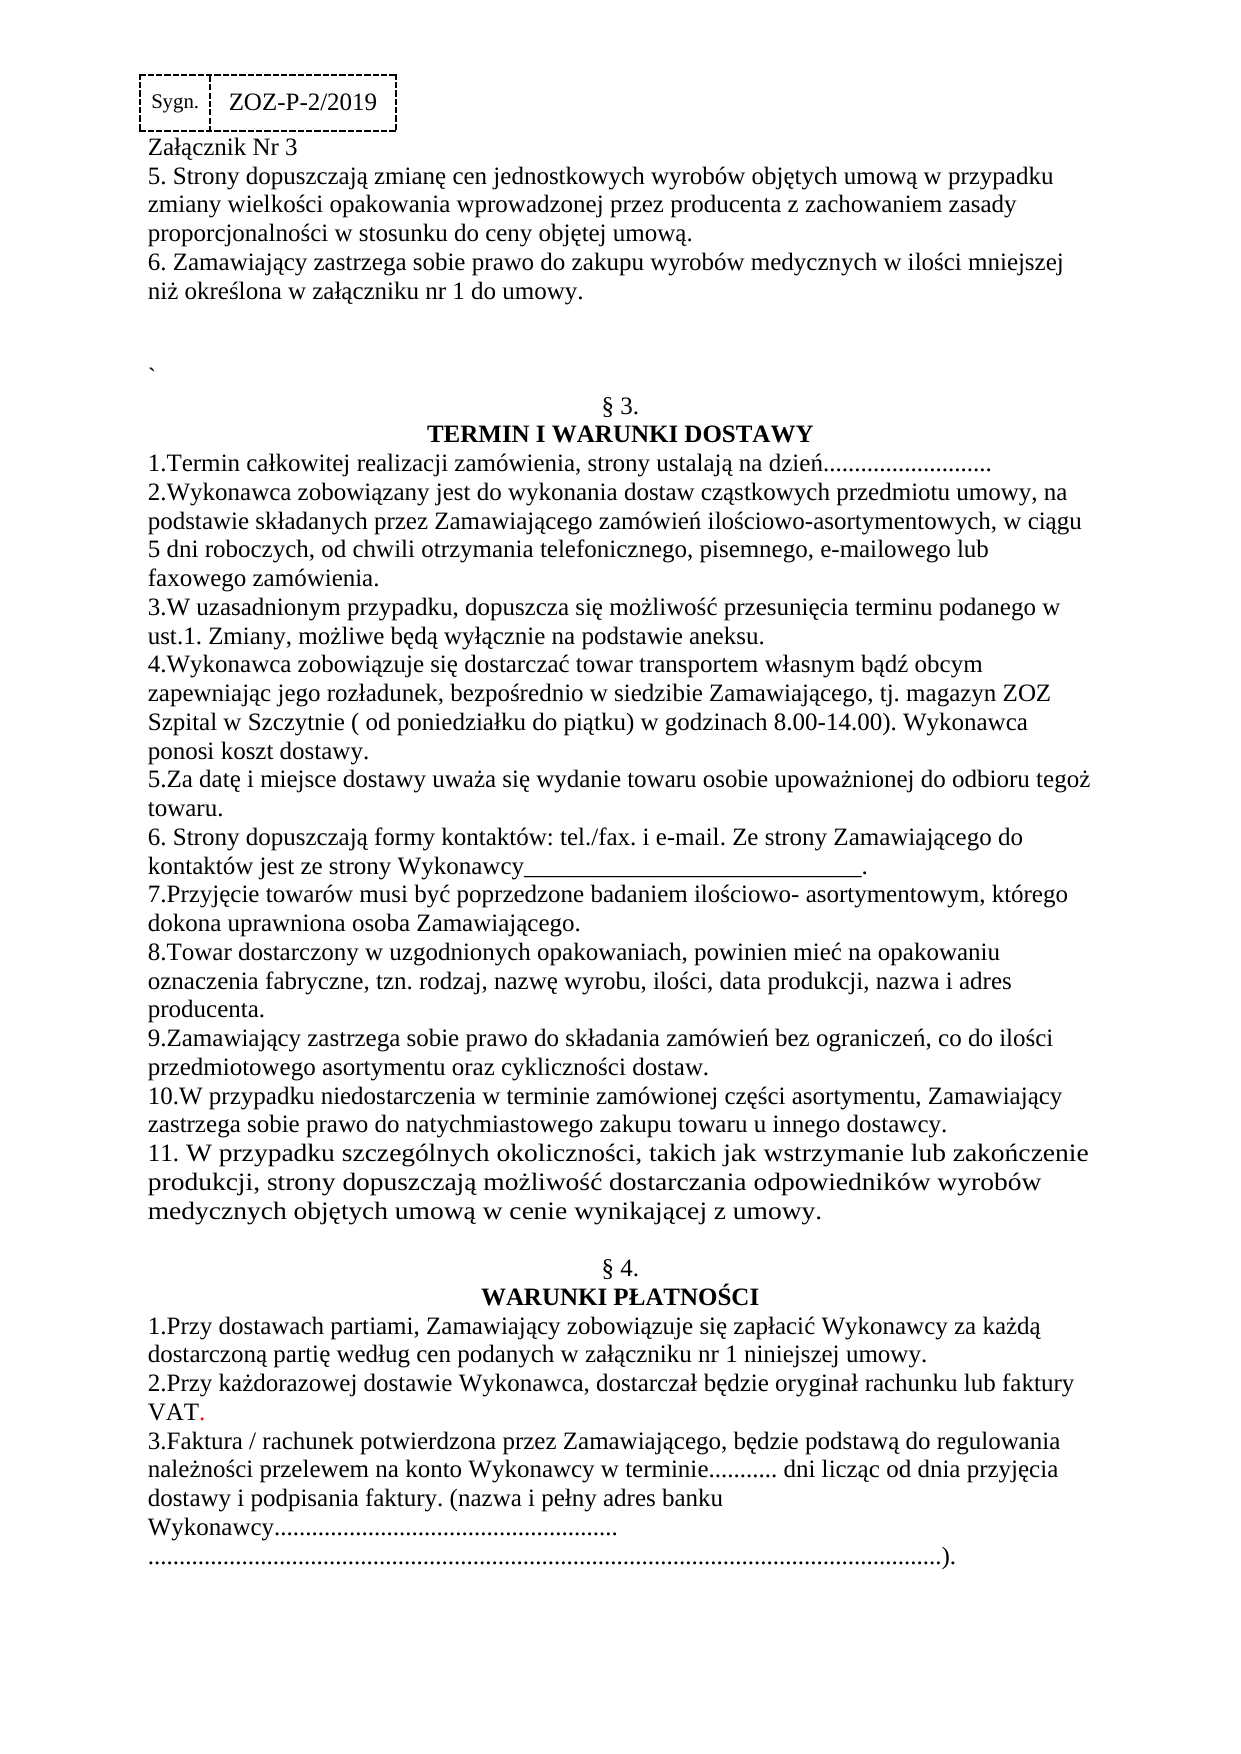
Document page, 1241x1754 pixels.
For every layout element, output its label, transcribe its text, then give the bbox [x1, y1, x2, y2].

text 3.Faktura / rachunek potwierdzona przez Zamawiającego, będzie podstawą do regulowania należności przelewem na konto Wykonawcy w terminie........... dni licząc od dnia przyjęcia dostawy i podpisania faktury. (nazwa i pełny adres banku Wykonawcy....................................................... [148, 1426, 1093, 1541]
text 7.Przyjęcie towarów musi być poprzedzone badaniem ilościowo- asortymentowym, którego dokona uprawniona osoba Zamawiającego. [148, 879, 1093, 937]
text 5. Strony dopuszczają zmianę cen jednostkowych wyrobów objętych umową w przypadku zmiany wielkości opakowania wprowadzonej przez producenta z zachowaniem zasady proporcjonalności w stosunku do ceny objętej umową. [148, 161, 1093, 247]
text 1.Przy dostawach partiami, Zamawiający zobowiązuje się zapłacić Wykonawcy za każdą dostarczoną partię według cen podanych w załączniku nr 1 niniejszej umowy. [148, 1311, 1093, 1368]
text 11. W przypadku szczególnych okoliczności, takich jak wstrzymanie lub zakończenie produkcji, strony dopuszczają możliwość dostarczania odpowiedników wyrobów medycznych objętych umową w cenie wynikającej z umowy. [148, 1138, 1093, 1224]
text WARUNKI PŁATNOŚCI [148, 1282, 1093, 1311]
text 5.Za datę i miejsce dostawy uważa się wydanie towaru osobie upoważnionej do odbioru tegoż towaru. [148, 764, 1093, 822]
text 2.Wykonawca zobowiązany jest do wykonania dostaw cząstkowych przedmiotu umowy, na podstawie składanych przez Zamawiającego zamówień ilościowo-asortymentowych, w ciągu 5 dni roboczych, od chwili otrzymania telefonicznego, pisemnego, e-mailowego lub faxowego zamówienia. [148, 477, 1093, 592]
text § 3. [148, 391, 1093, 419]
text 6. Strony dopuszczają formy kontaktów: tel./fax. i e-mail. Ze strony Zamawiającego do kontaktów jest ze strony Wykonawcy___________________________. [148, 822, 1093, 879]
text 8.Towar dostarczony w uzgodnionych opakowaniach, powinien mieć na opakowaniu oznaczenia fabryczne, tzn. rodzaj, nazwę wyrobu, ilości, data produkcji, nazwa i adres producenta. [148, 937, 1093, 1023]
text 9.Zamawiający zastrzega sobie prawo do składania zamówień bez ograniczeń, co do ilości przedmiotowego asortymentu oraz cykliczności dostaw. [148, 1023, 1093, 1081]
text ...............................................................................................................................). [148, 1541, 1093, 1569]
text ` [148, 362, 1093, 391]
text 6. Zamawiający zastrzega sobie prawo do zakupu wyrobów medycznych w ilości mniejszej niż określona w załączniku nr 1 do umowy. [148, 247, 1093, 304]
text § 4. [148, 1253, 1093, 1282]
text TERMIN I WARUNKI DOSTAWY [148, 419, 1093, 448]
text 3.W uzasadnionym przypadku, dopuszcza się możliwość przesunięcia terminu podanego w ust.1. Zmiany, możliwe będą wyłącznie na podstawie aneksu. [148, 592, 1093, 649]
text 10.W przypadku niedostarczenia w terminie zamówionej części asortymentu, Zamawiający zastrzega sobie prawo do natychmiastowego zakupu towaru u innego dostawcy. [148, 1081, 1093, 1138]
text 4.Wykonawca zobowiązuje się dostarczać towar transportem własnym bądź obcym zapewniając jego rozładunek, bezpośrednio w siedzibie Zamawiającego, tj. magazyn ZOZ Szpital w Szczytnie ( od poniedziałku do piątku) w godzinach 8.00-14.00). Wykonawca ponosi koszt dostawy. [148, 649, 1093, 764]
text 1.Termin całkowitej realizacji zamówienia, strony ustalają na dzień........................... [148, 448, 1093, 477]
text 2.Przy każdorazowej dostawie Wykonawca, dostarczał będzie oryginał rachunku lub faktury VAT. [148, 1368, 1093, 1426]
